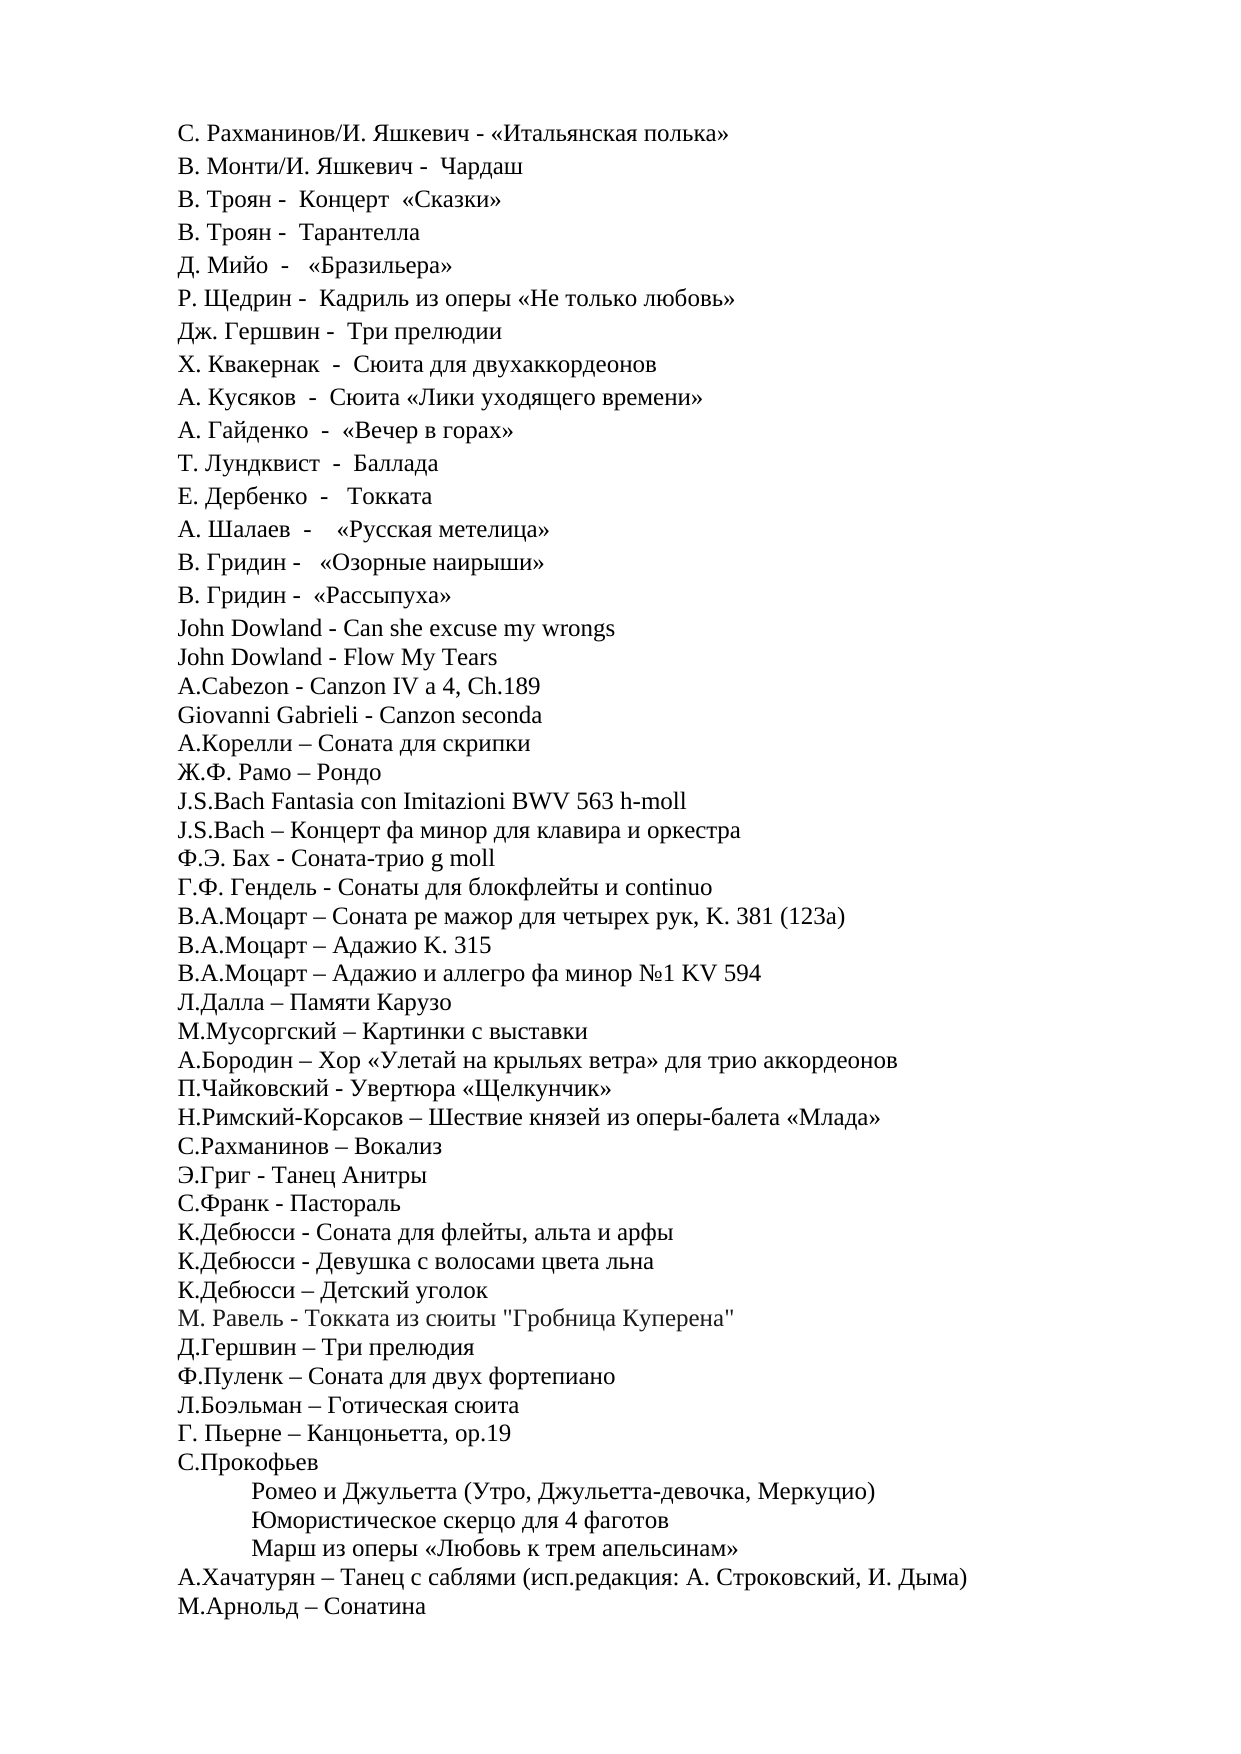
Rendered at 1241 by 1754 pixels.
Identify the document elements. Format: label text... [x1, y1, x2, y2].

text С. Рахманинов/И. Яшкевич - «Итальянская полька» [177, 118, 1152, 147]
text Т. Лундквист - Баллада [177, 448, 1152, 477]
text J.S.Bach Fantasia con Imitazioni BWV 563 h-moll [177, 786, 1152, 815]
text М. Равель - Токката из сюиты "Гробница Куперена" [177, 1303, 1152, 1332]
text К.Дебюсси - Соната для флейты, альта и арфы [177, 1217, 1152, 1246]
text Ромео и Джульетта (Утро, Джульетта-девочка, Меркуцио) [177, 1476, 1152, 1505]
text Д.Гершвин – Три прелюдия [177, 1332, 1152, 1361]
text В. Гридин - «Озорные наирыши» [177, 547, 1152, 576]
text C.Франк - Пастораль [177, 1188, 1152, 1217]
text Ф.Э. Бах - Соната-трио g moll [177, 843, 1152, 872]
text А.Хачатурян – Танец с саблями (исп.редакция: А. Строковский, И. Дыма) [177, 1562, 1152, 1591]
text Юмористическое скерцо для 4 фаготов [177, 1505, 1152, 1533]
text Д. Мийо - «Бразильера» [177, 250, 1152, 279]
text Марш из оперы «Любовь к трем апельсинам» [177, 1533, 1152, 1562]
text В.А.Моцарт – Адажио K. 315 [177, 930, 1152, 958]
text John Dowland - Can she excuse my wrongs [177, 613, 1152, 642]
text Г. Пьерне – Канцоньетта, op.19 [177, 1418, 1152, 1447]
text Г.Ф. Гендель - Сонаты для блокфлейты и continuo [177, 872, 1152, 901]
text К.Дебюсси – Детский уголок [177, 1275, 1152, 1303]
text А.Корелли – Соната для скрипки [177, 728, 1152, 757]
text В. Гридин - «Рассыпуха» [177, 580, 1152, 609]
text John Dowland - Flow My Tears [177, 642, 1152, 671]
text J.S.Bach – Концерт фа минор для клавира и оркестра [177, 815, 1152, 843]
text Ж.Ф. Рамо – Рондо [177, 757, 1152, 786]
text Л.Далла – Памяти Карузо [177, 987, 1152, 1016]
text А. Кусяков - Сюита «Лики уходящего времени» [177, 382, 1152, 411]
text Х. Квакернак - Сюита для двухаккордеонов [177, 349, 1152, 378]
text М.Мусоргский – Картинки с выставки [177, 1016, 1152, 1045]
text Э.Григ - Танец Анитры [177, 1160, 1152, 1188]
text В.А.Моцарт – Соната ре мажор для четырех рук, K. 381 (123a) [177, 901, 1152, 930]
text В.А.Моцарт – Адажио и аллегро фа минор №1 KV 594 [177, 958, 1152, 987]
text Л.Боэльман – Готическая сюита [177, 1390, 1152, 1418]
text A.Cabezon - Canzon IV a 4, Ch.189 [177, 671, 1152, 700]
text М.Арнольд – Сонатина [177, 1591, 1152, 1620]
text Н.Римский-Корсаков – Шествие князей из оперы-балета «Млада» [177, 1102, 1152, 1131]
text А. Гайденко - «Вечер в горах» [177, 415, 1152, 444]
text А.Бородин – Хор «Улетай на крыльях ветра» для трио аккордеонов [177, 1045, 1152, 1073]
text В. Троян - Тарантелла [177, 217, 1152, 246]
text В. Монти/И. Яшкевич - Чардаш [177, 151, 1152, 180]
text Е. Дербенко - Токката [177, 481, 1152, 510]
text А. Шалаев - «Русская метелица» [177, 514, 1152, 543]
text С.Рахманинов – Вокализ [177, 1131, 1152, 1160]
text Р. Щедрин - Кадриль из оперы «Не только любовь» [177, 283, 1152, 312]
text С.Прокофьев [177, 1447, 1152, 1476]
text Дж. Гершвин - Три прелюдии [177, 316, 1152, 345]
text Giovanni Gabrieli - Canzon seconda [177, 700, 1152, 728]
text К.Дебюсси - Девушка с волосами цвета льна [177, 1246, 1152, 1275]
text Ф.Пуленк – Соната для двух фортепиано [177, 1361, 1152, 1390]
text В. Троян - Концерт «Сказки» [177, 184, 1152, 213]
text П.Чайковский - Увертюра «Щелкунчик» [177, 1073, 1152, 1102]
